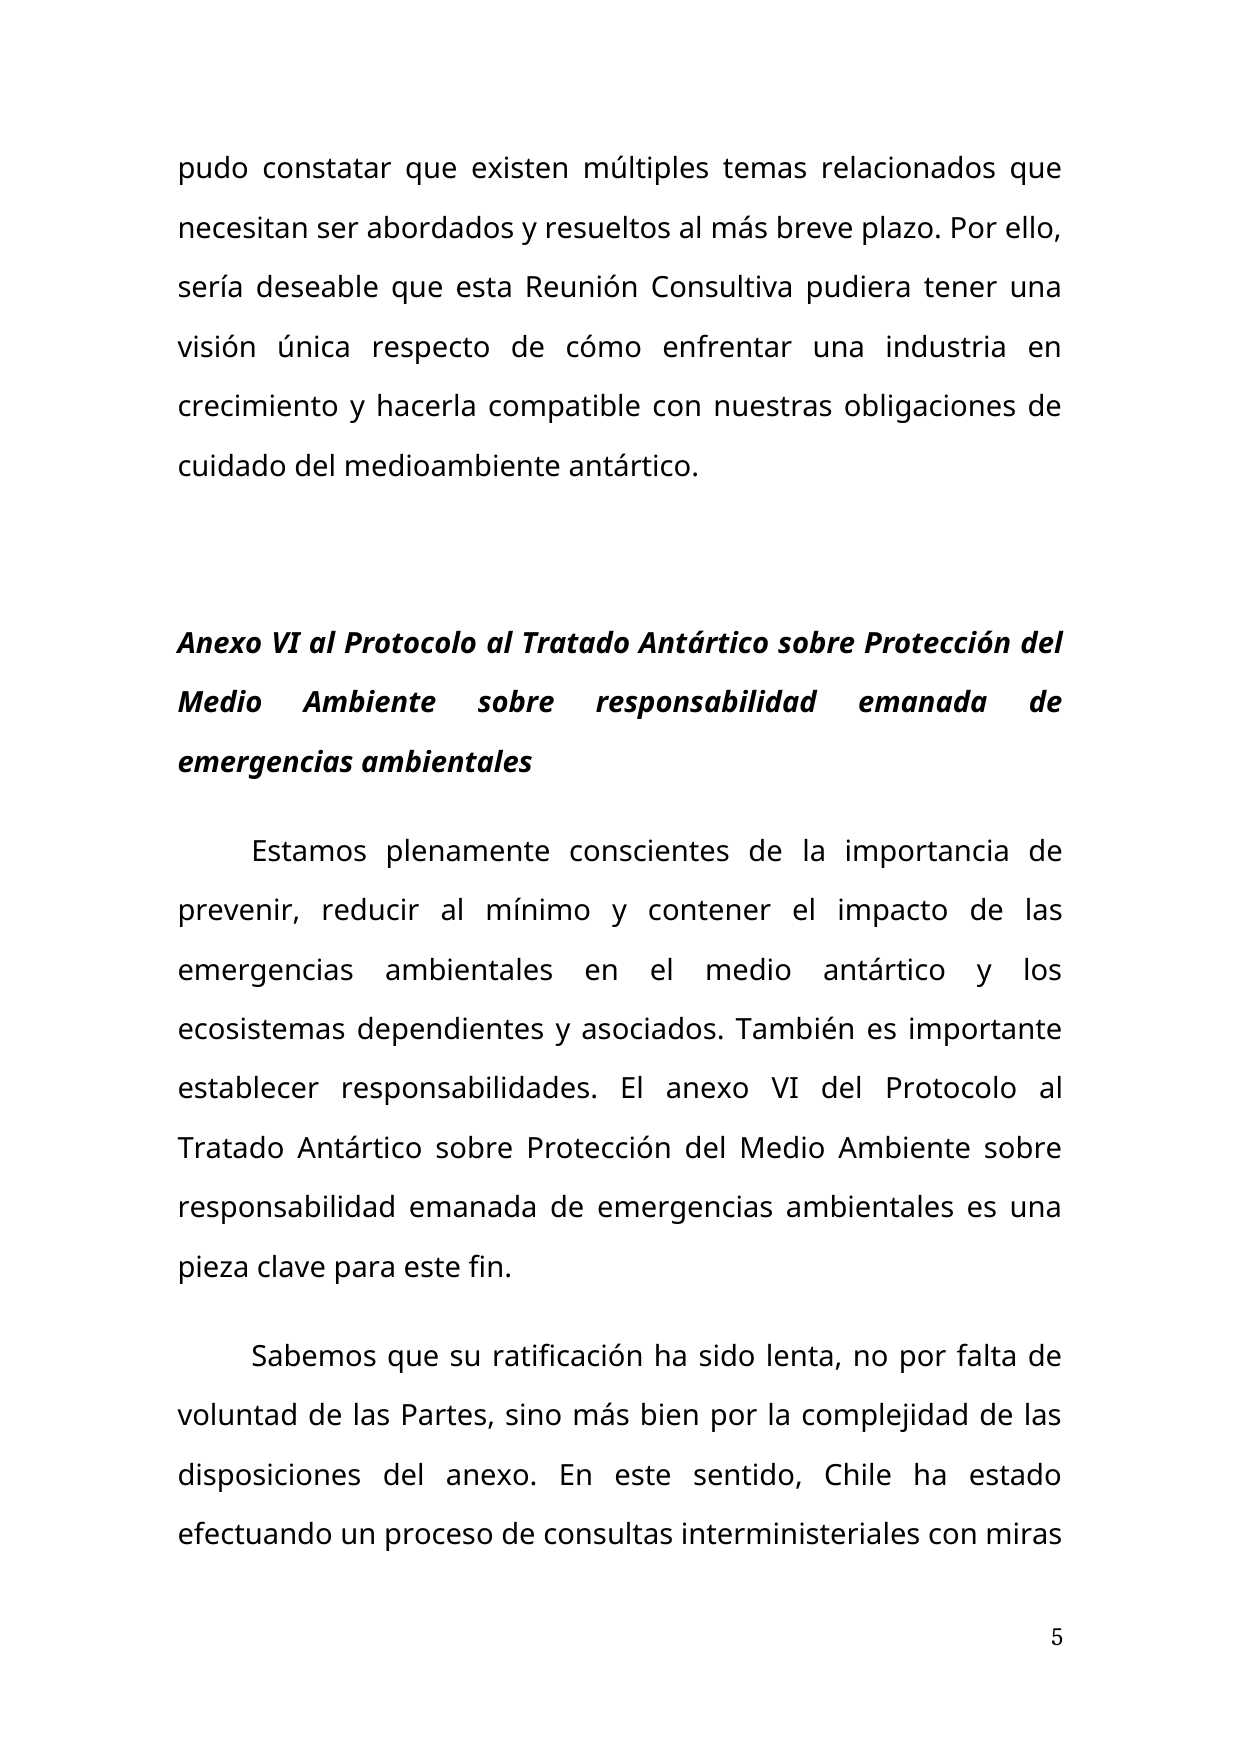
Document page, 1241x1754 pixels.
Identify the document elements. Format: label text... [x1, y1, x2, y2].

text Anexo VI al Protocolo al Tratado Antártico sobre Protección del Medio Ambiente sobre responsabilidad emanada de emergencias ambientales [177, 622, 1063, 781]
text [177, 1335, 1063, 1553]
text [177, 148, 1063, 485]
text Estamos plenamente conscientes de la importancia de prevenir, reducir al mínimo y contener el impacto de las emergencias ambientales en el medio antártico y los ecosistemas dependientes y asociados. También es importante establecer responsabilidades. El anexo VI del Protocolo al Tratado Antártico sobre Protección del Medio Ambiente sobre responsabilidad emanada de emergencias ambientales es una pieza clave para este fin. [177, 830, 1063, 1286]
